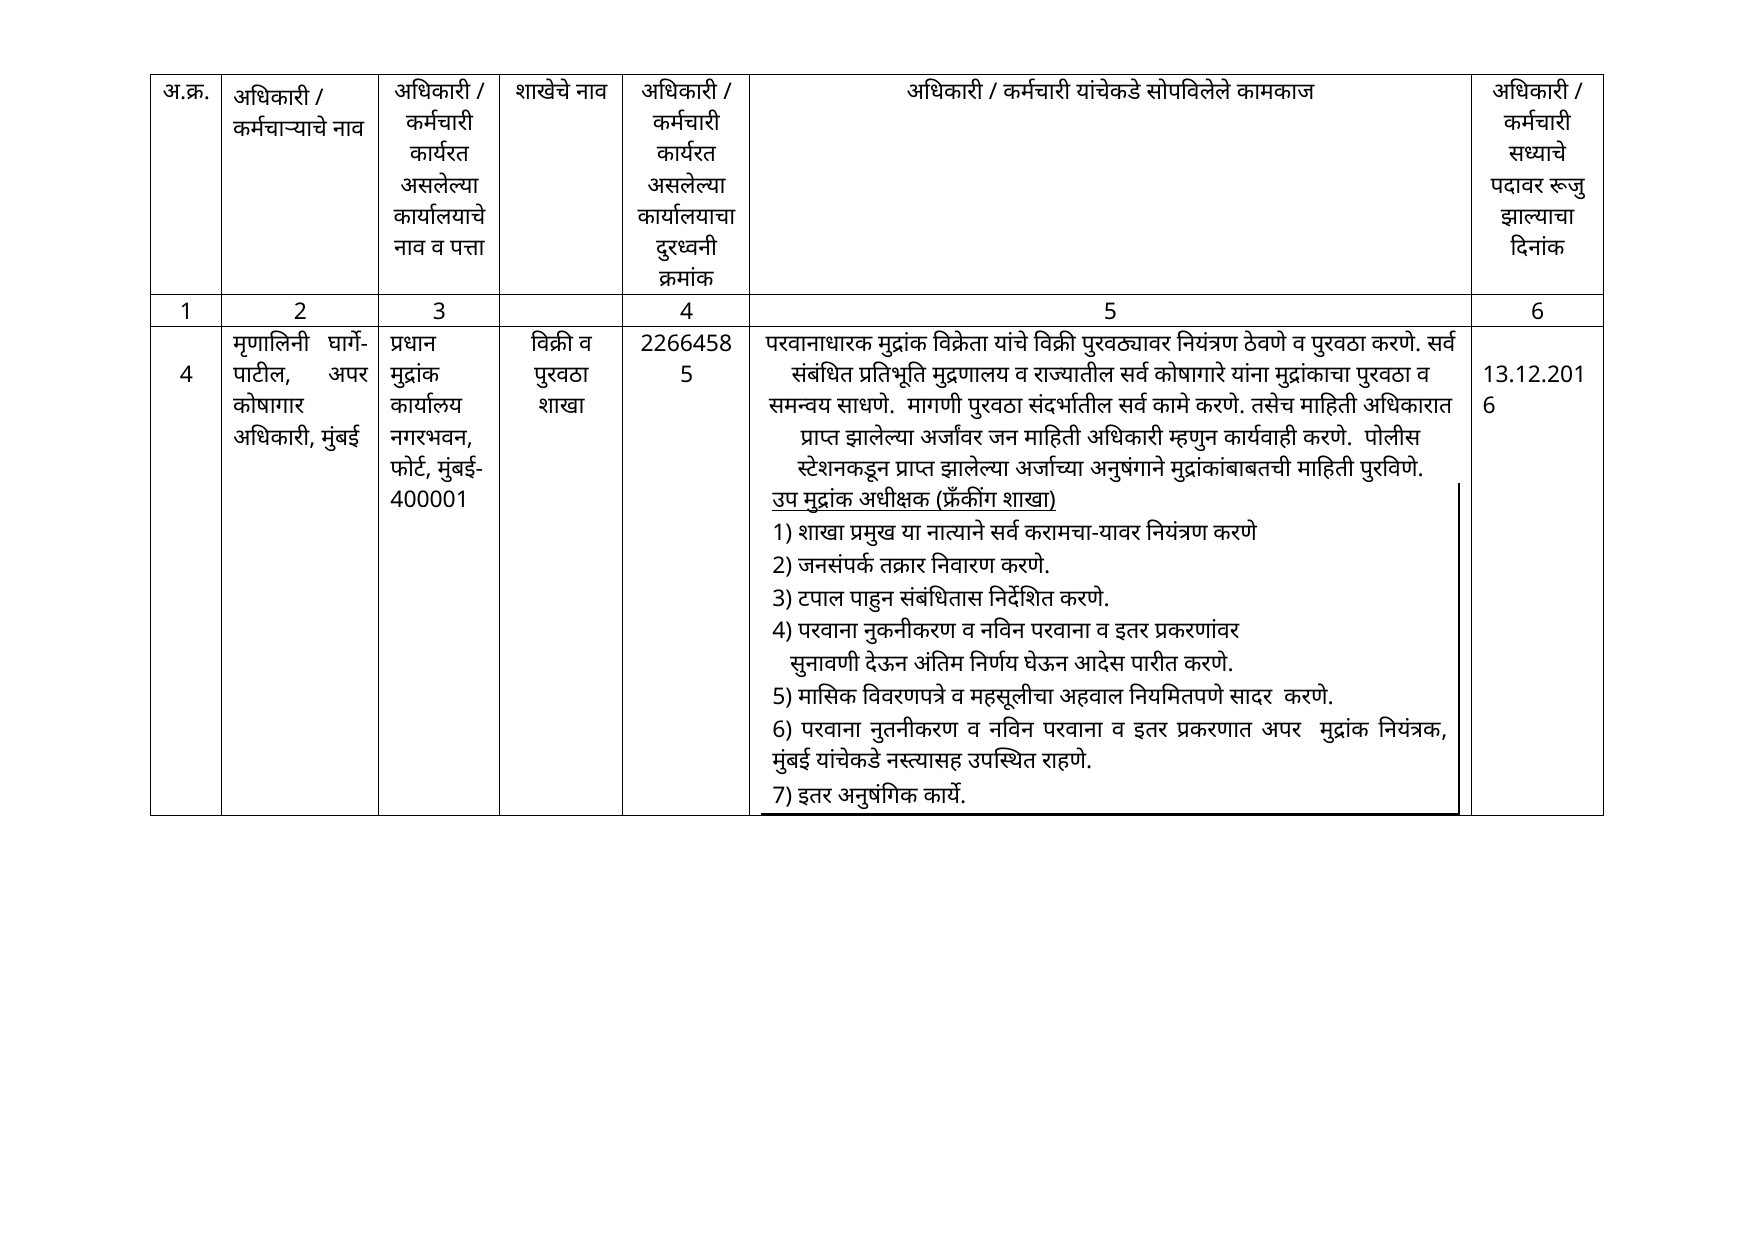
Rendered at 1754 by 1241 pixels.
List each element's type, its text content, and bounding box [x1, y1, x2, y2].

table_header अधिकारी / कर्मचाऱ्याचे नाव [222, 75, 378, 294]
table_cell मृणालिनी घार्गे-पाटील, अपर कोषागार अधिकारी, मुंबई [222, 327, 378, 815]
table_cell 5 [750, 295, 1471, 326]
table_cell 1 [151, 295, 221, 326]
table_header अधिकारी / कर्मचारी यांचेकडे सोपविलेले कामकाज [750, 75, 1471, 294]
table_cell 4 [623, 295, 749, 326]
table_cell प्रधान मुद्रांक कार्यालय नगरभवन, फोर्ट, मुंबई-400001 [379, 327, 499, 815]
table_cell 22664585 [623, 327, 749, 815]
table_cell [500, 295, 622, 326]
table_header अ.क्र. [151, 75, 221, 294]
table_header अधिकारी / कर्मचारी सध्याचे पदावर रूजु झाल्याचा दिनांक [1472, 75, 1603, 294]
table_cell 2 [222, 295, 378, 326]
table_cell 3 [379, 295, 499, 326]
table_cell 6 [1472, 295, 1603, 326]
table_header अधिकारी / कर्मचारी कार्यरत असलेल्या कार्यालयाचा दुरध्वनी क्रमांक [623, 75, 749, 294]
table_cell 4 [151, 327, 221, 815]
table_header शाखेचे नाव [500, 75, 622, 294]
table_cell परवानाधारक मुद्रांक विक्रेता यांचे विक्री पुरवठ्यावर नियंत्रण ठेवणे व पुरवठा करणे. सर्व संबंधित प्रतिभूति मुद्रणालय व राज्यातील सर्व कोषागारे यांना मुद्रांकाचा पुरवठा व समन्वय साधणे. मागणी पुरवठा संदर्भातील सर्व कामे करणे. तसेच माहिती अधिकारात प्राप्त झालेल्या अर्जांवर जन माहिती अधिकारी म्हणुन कार्यवाही करणे. पोलीस स्टेशनकडून प्राप्त झालेल्या अर्जाच्या अनुषंगाने मुद्रांकांबाबतची माहिती पुरविणे. [750, 327, 1471, 815]
table_cell विक्री व पुरवठा शाखा [500, 327, 622, 815]
table_cell 13.12.2016 [1472, 327, 1603, 815]
table_header अधिकारी / कर्मचारी कार्यरत असलेल्या कार्यालयाचे नाव व पत्ता [379, 75, 499, 294]
